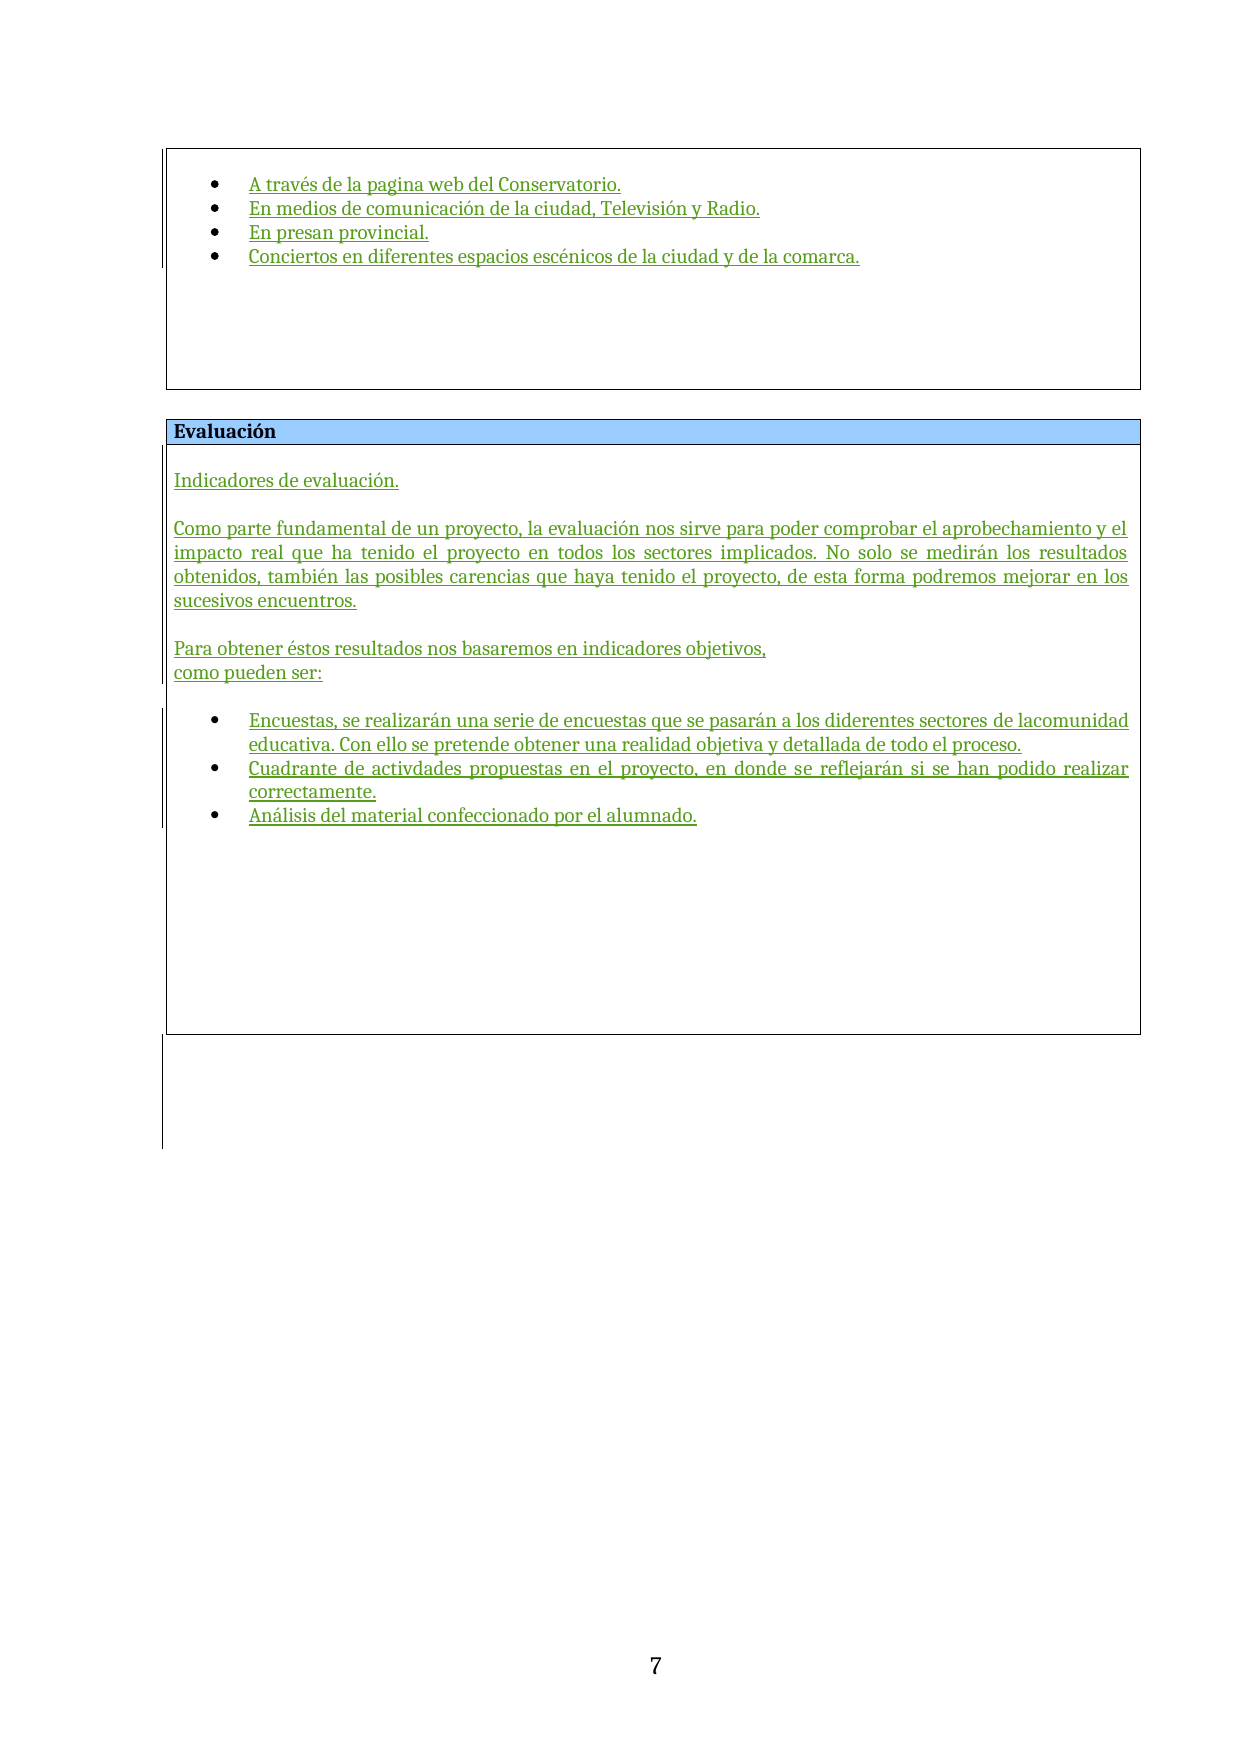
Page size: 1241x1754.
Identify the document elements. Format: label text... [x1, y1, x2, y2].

table_cell [167, 445, 1140, 1033]
table_cell [167, 149, 1140, 389]
table_header Evaluación [167, 420, 1140, 444]
